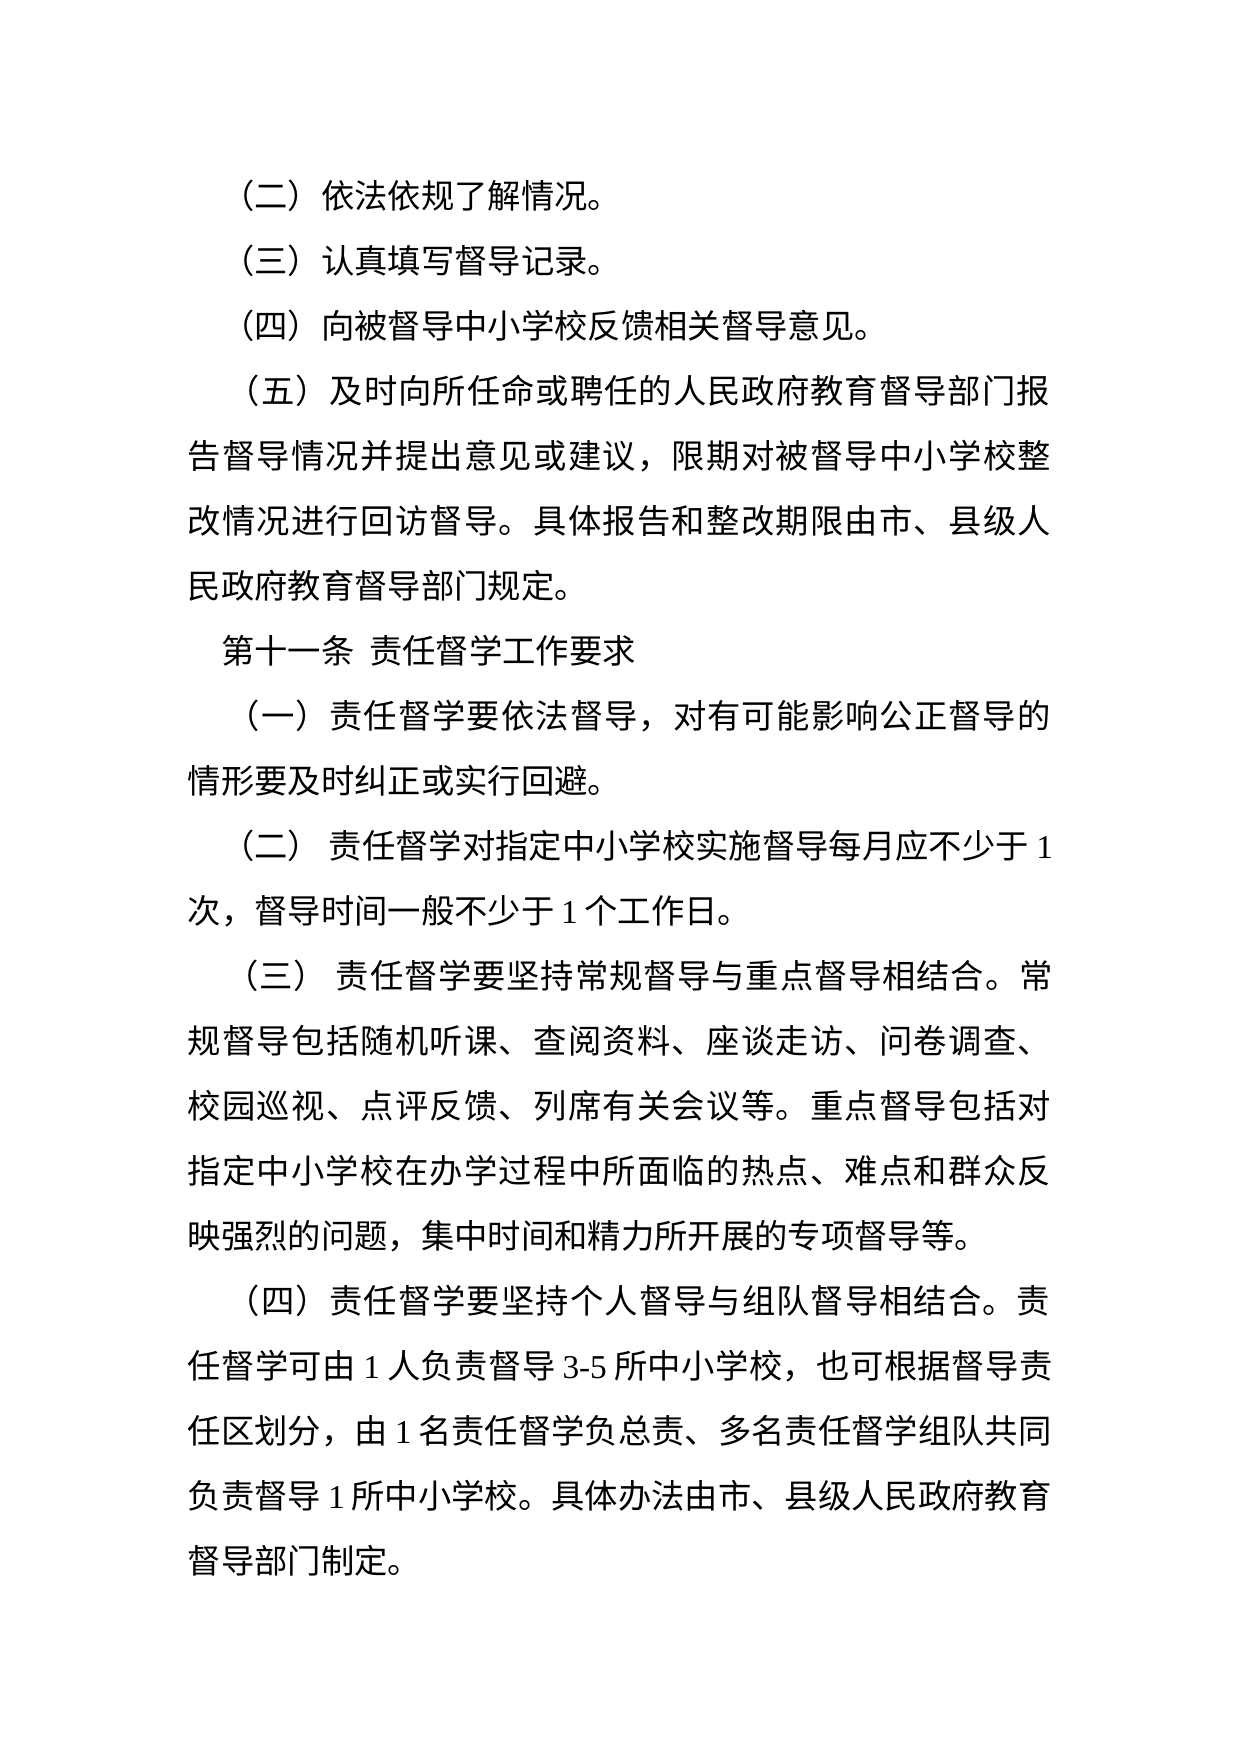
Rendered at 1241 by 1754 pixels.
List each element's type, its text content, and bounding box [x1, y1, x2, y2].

text （二）依法依规了解情况。 [187, 162, 1053, 227]
text （三）认真填写督导记录。 [187, 227, 1053, 292]
text （四）向被督导中小学校反馈相关督导意见。 [187, 292, 1053, 357]
text （五）及时向所任命或聘任的人民政府教育督导部门报告督导情况并提出意见或建议，限期对被督导中小学校整改情况进行回访督导。具体报告和整改期限由市、县级人民政府教育督导部门规定。 [187, 357, 1053, 617]
text （二） 责任督学对指定中小学校实施督导每月应不少于1次，督导时间一般不少于1个工作日。 [187, 812, 1053, 942]
text （四）责任督学要坚持个人督导与组队督导相结合。责任督学可由1人负责督导3-5所中小学校，也可根据督导责任区划分，由1名责任督学负总责、多名责任督学组队共同负责督导1所中小学校。具体办法由市、县级人民政府教育督导部门制定。 [187, 1267, 1053, 1592]
text （一）责任督学要依法督导，对有可能影响公正督导的情形要及时纠正或实行回避。 [187, 682, 1053, 812]
text （三） 责任督学要坚持常规督导与重点督导相结合。常规督导包括随机听课、查阅资料、座谈走访、问卷调查、校园巡视、点评反馈、列席有关会议等。重点督导包括对指定中小学校在办学过程中所面临的热点、难点和群众反映强烈的问题，集中时间和精力所开展的专项督导等。 [187, 942, 1053, 1267]
text 第十一条 责任督学工作要求 [187, 617, 1053, 682]
